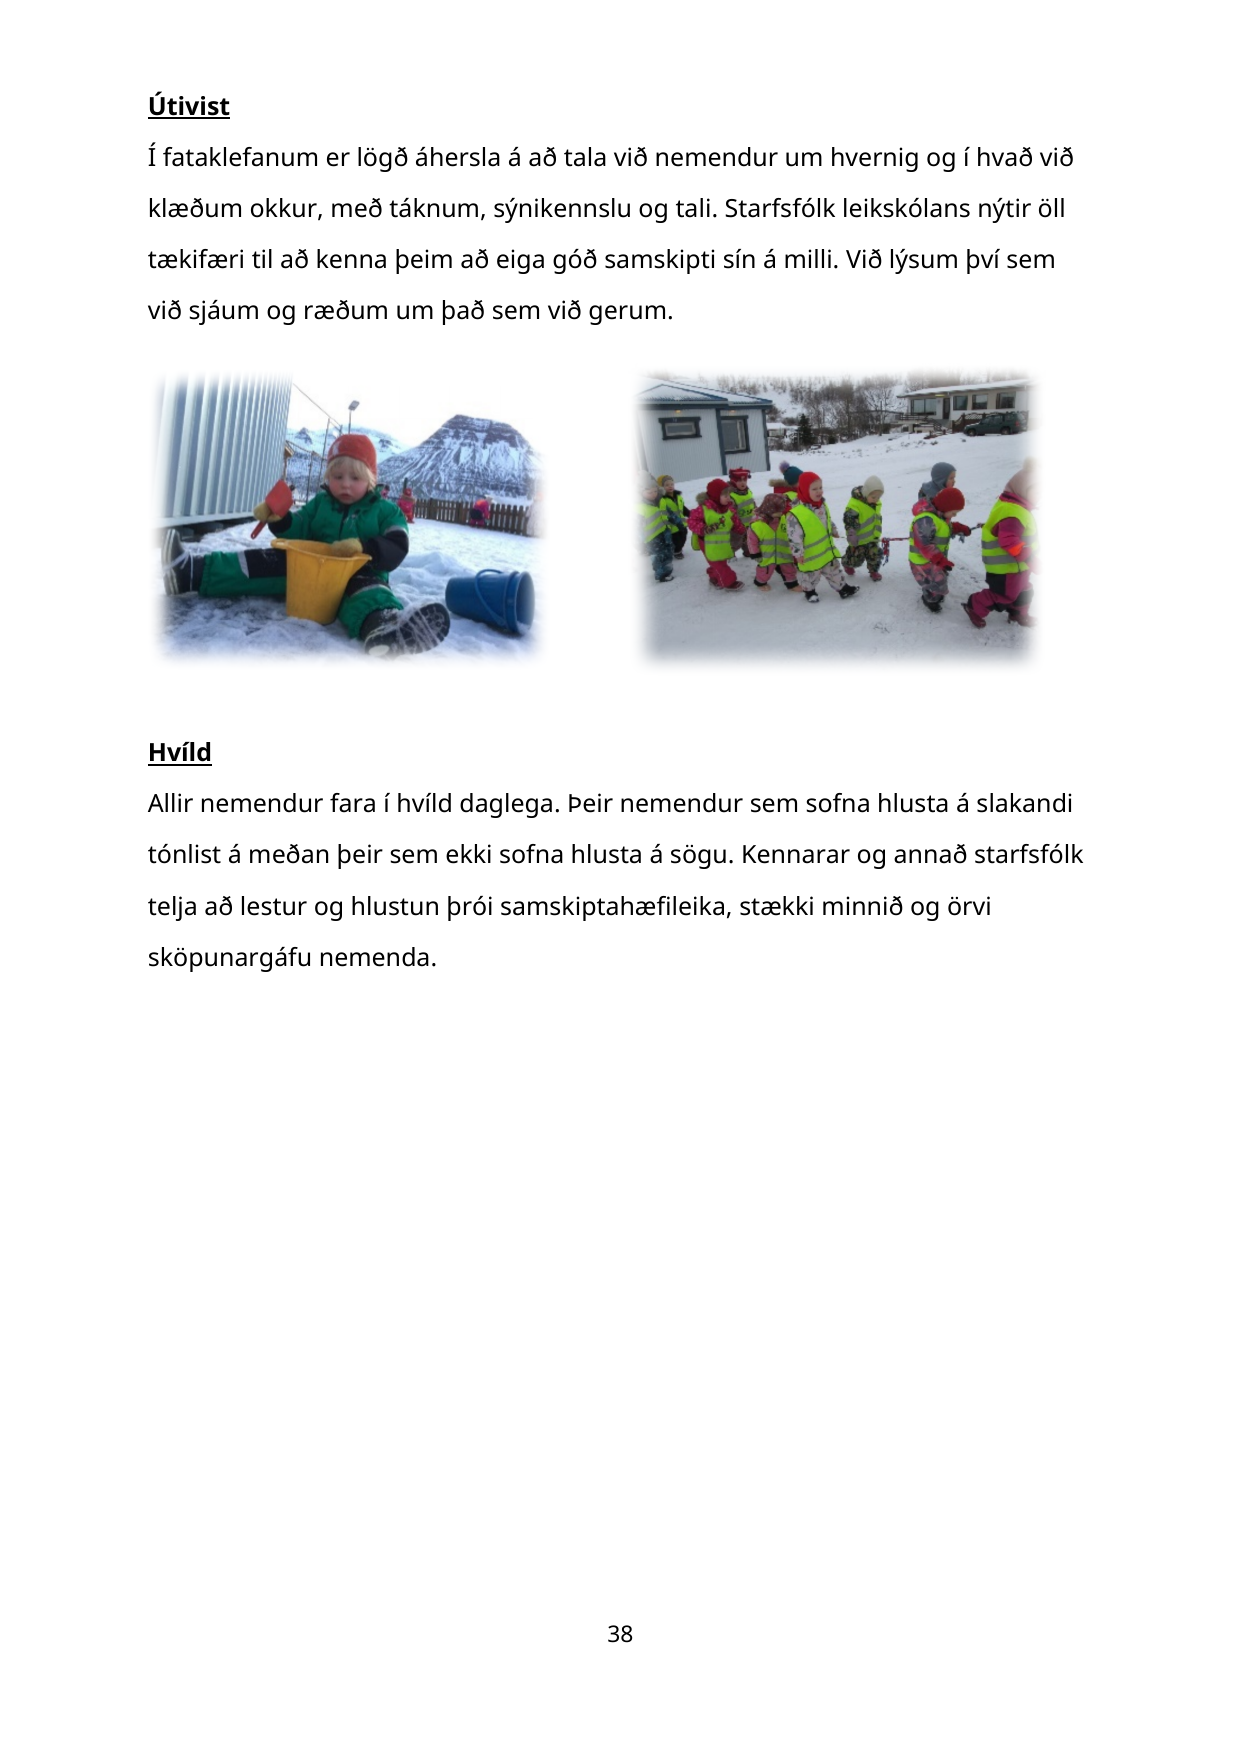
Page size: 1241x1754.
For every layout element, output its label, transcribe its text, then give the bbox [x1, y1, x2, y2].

text Hvíld [148, 667, 1093, 769]
text Í fataklefanum er lögð áhersla á að tala við nemendur um hvernig og í hvað við klæðum okkur, með táknum, sýnikennslu og tali. Starfsfólk leikskólans nýtir öll tækifæri til að kenna þeim að eiga góð samskipti sín á milli. Við lýsum því sem við sjáum og ræðum um það sem við gerum. [148, 140, 1093, 327]
picture [658, 393, 1016, 647]
picture [177, 398, 522, 642]
text Allir nemendur fara í hvíld daglega. Þeir nemendur sem sofna hlusta á slakandi tónlist á meðan þeir sem ekki sofna hlusta á sögu. Kennarar og annað starfsfólk telja að lestur og hlustun þrói samskiptahæfileika, stækki minnið og örvi sköpunargáfu nemenda. [148, 786, 1093, 973]
text Útivist [148, 89, 1093, 123]
